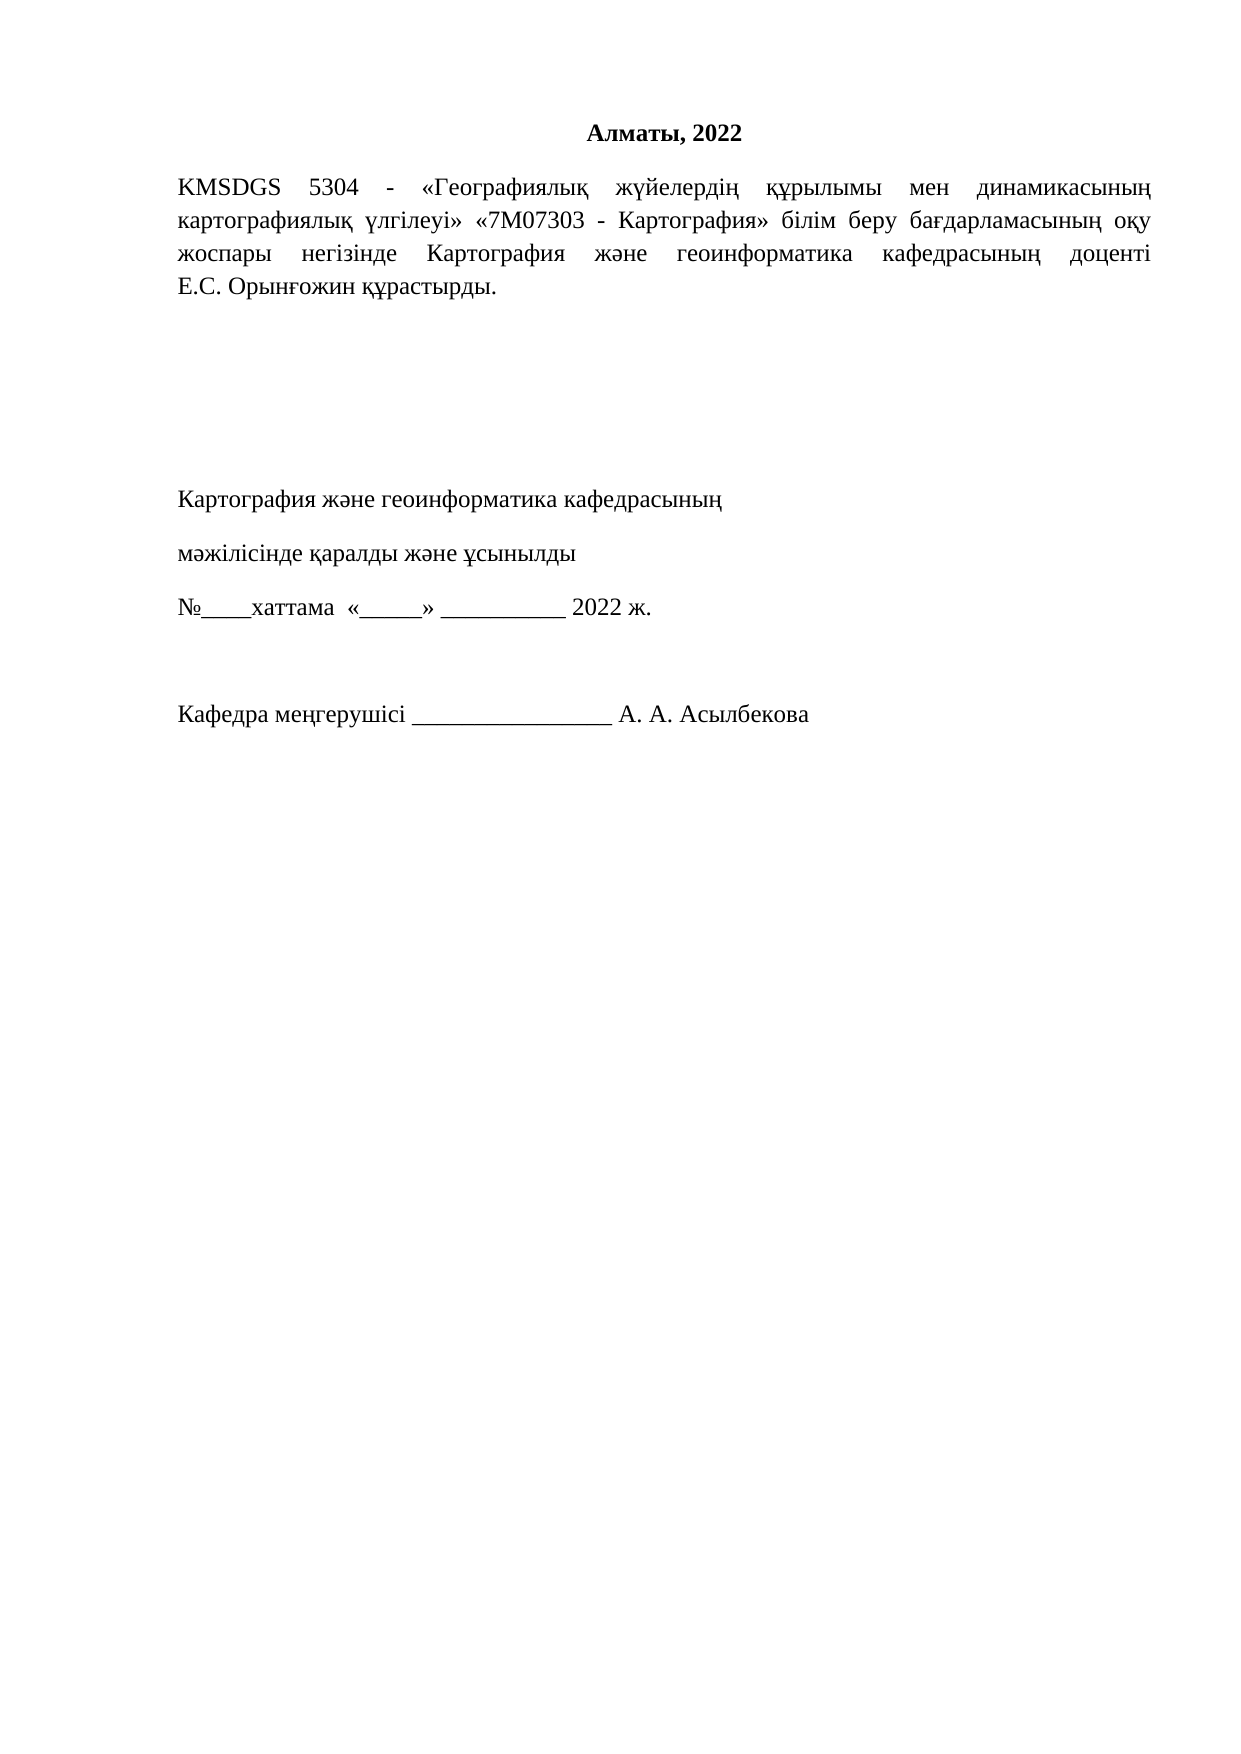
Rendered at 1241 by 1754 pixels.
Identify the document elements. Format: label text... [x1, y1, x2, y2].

text мәжілісінде қаралды және ұсынылды [177, 538, 1152, 567]
text Кафедра меңгерушісі ________________ А. А. Асылбекова [177, 699, 1152, 728]
text Картография және геоинформатика кафедрасының [177, 484, 1152, 513]
text Алматы, 2022 [177, 118, 1152, 147]
text №____хаттама «_____» __________ 2022 ж. [177, 592, 1152, 620]
text KMSDGS 5304 - «Географиялық жүйелердің құрылымы мен динамикасының картографиялық үлгілеуі» «7М07303 - Картография» білім беру бағдарламасының оқу жоспары негізінде Картография және геоинформатика кафедрасының доценті Е.С. Орынғожин құрастырды. [177, 172, 1152, 300]
